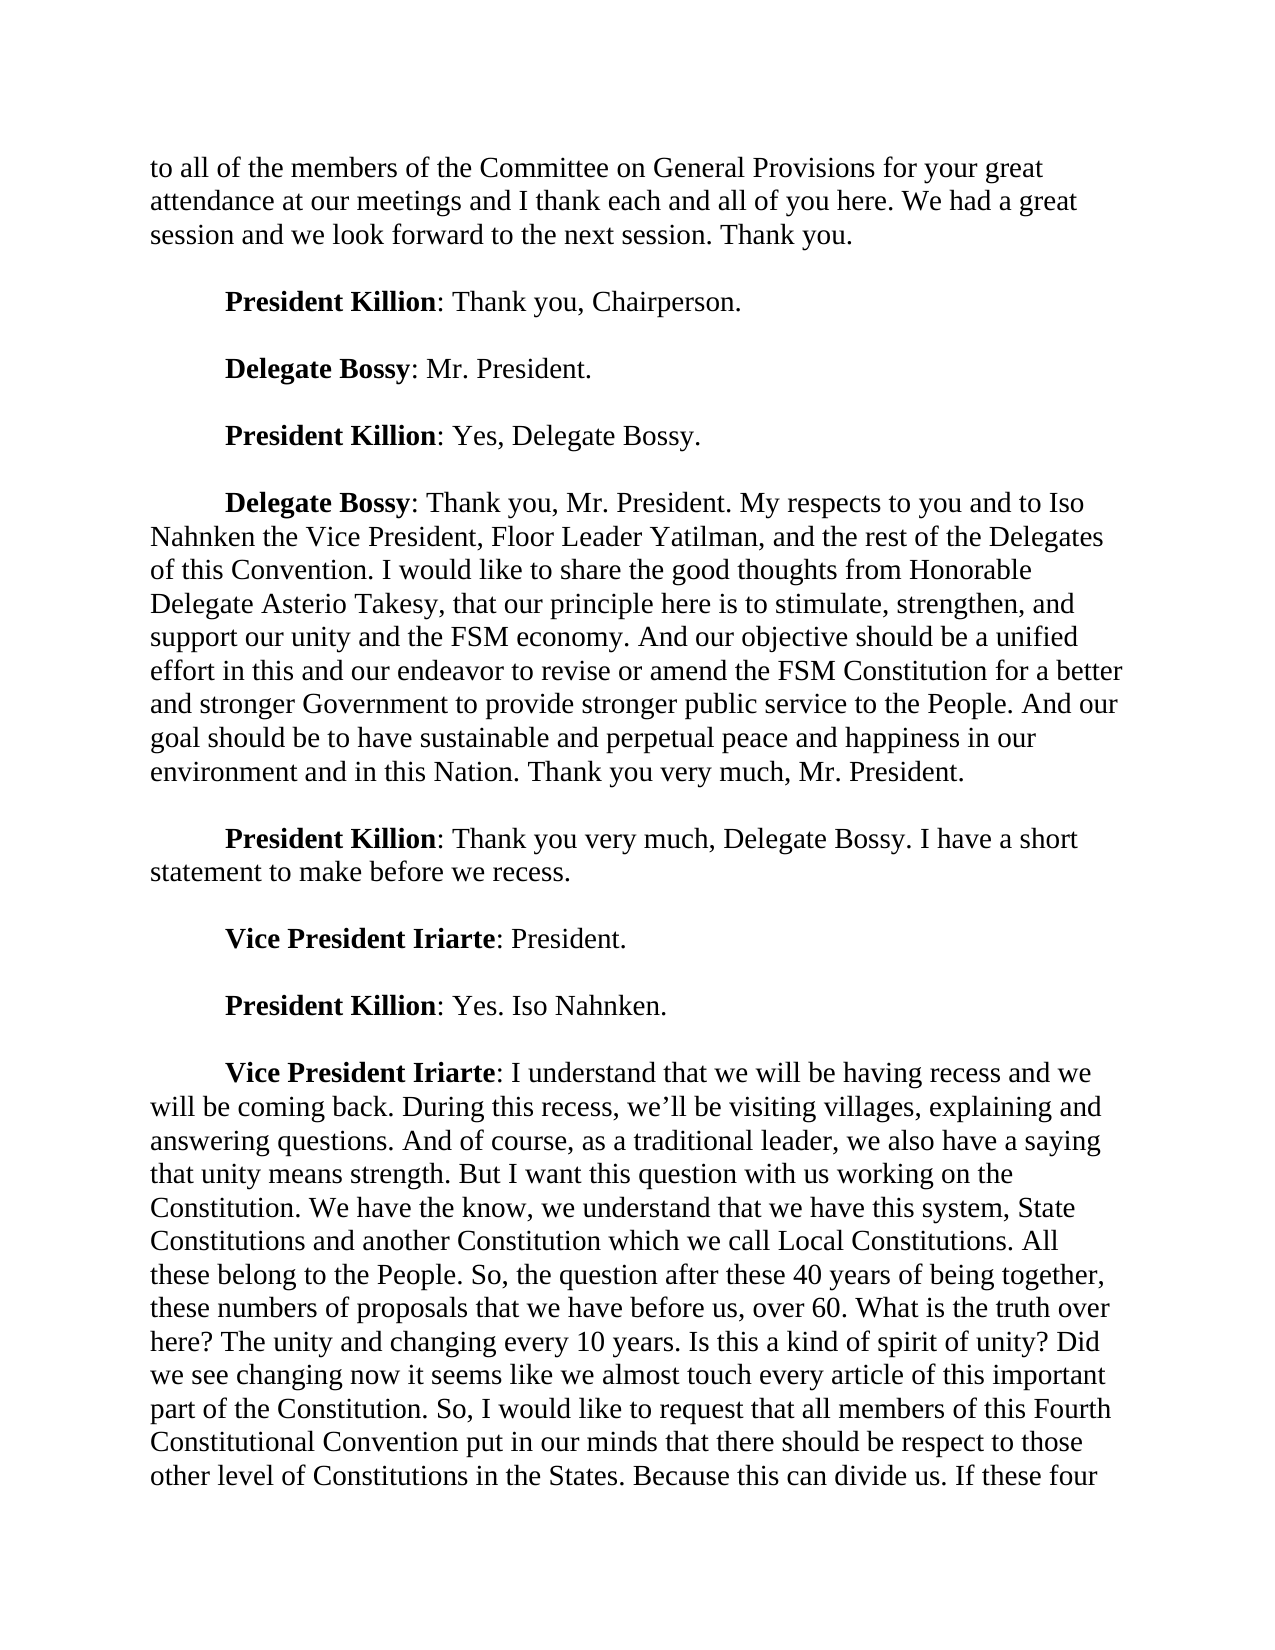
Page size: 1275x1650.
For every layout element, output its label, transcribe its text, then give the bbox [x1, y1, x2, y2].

text President Killion: Thank you very much, Delegate Bossy. I have a short statement to make before we recess. [150, 821, 1125, 888]
text President Killion: Yes, Delegate Bossy. [150, 418, 1125, 452]
text President Killion: Thank you, Chairperson. [150, 284, 1125, 318]
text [150, 150, 1125, 251]
text President Killion: Yes. Iso Nahnken. [150, 988, 1125, 1022]
text Delegate Bossy: Thank you, Mr. President. My respects to you and to Iso Nahnken the Vice President, Floor Leader Yatilman, and the rest of the Delegates of this Convention. I would like to share the good thoughts from Honorable Delegate Asterio Takesy, that our principle here is to stimulate, strengthen, and support our unity and the FSM economy. And our objective should be a unified effort in this and our endeavor to revise or amend the FSM Constitution for a better and stronger Government to provide stronger public service to the People. And our goal should be to have sustainable and perpetual peace and happiness in our environment and in this Nation. Thank you very much, Mr. President. [150, 485, 1125, 787]
text Vice President Iriarte: President. [150, 921, 1125, 955]
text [150, 1056, 1125, 1492]
text Delegate Bossy: Mr. President. [150, 351, 1125, 385]
